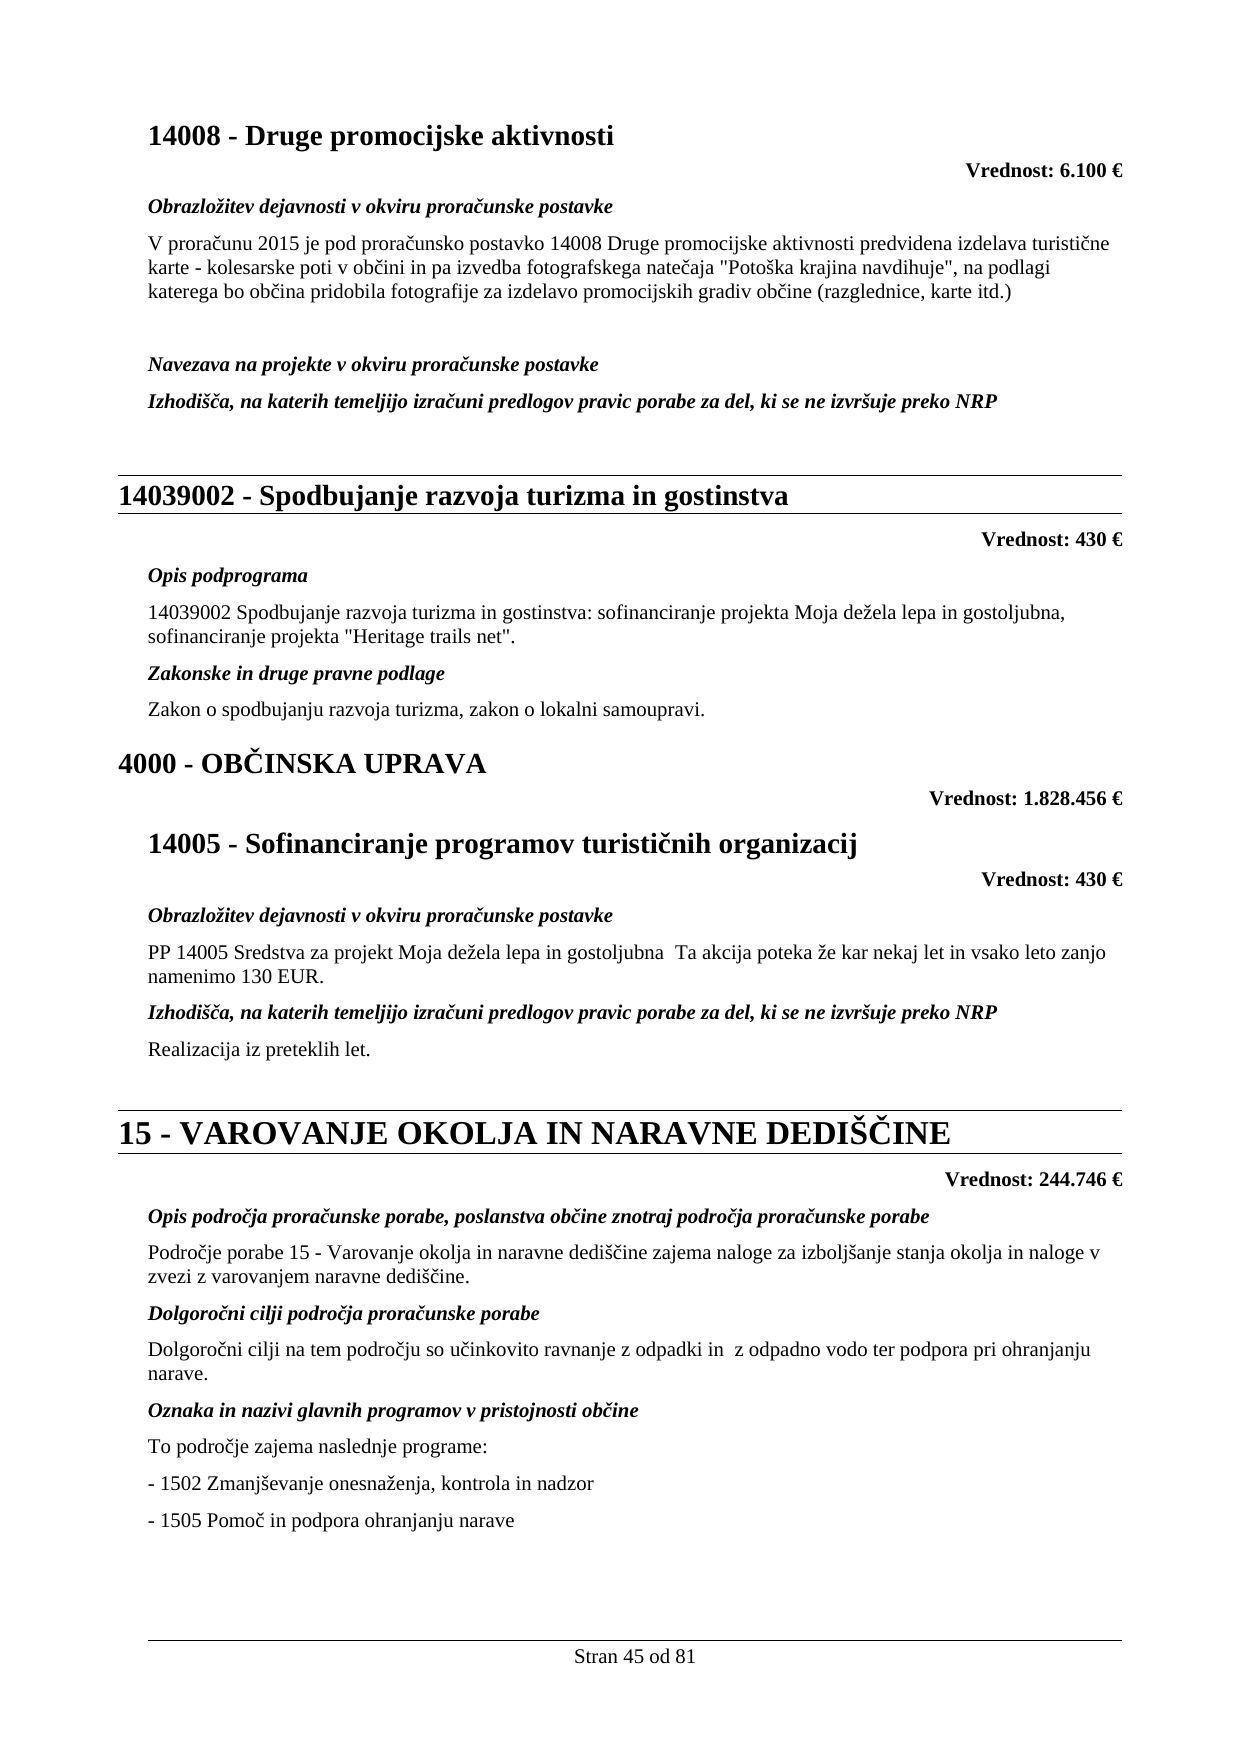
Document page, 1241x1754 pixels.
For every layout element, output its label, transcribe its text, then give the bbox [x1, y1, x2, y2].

subtitle Oznaka in nazivi glavnih programov v pristojnosti občine [148, 1398, 1122, 1422]
subtitle Opis podprograma [148, 563, 1122, 587]
subtitle Obrazložitev dejavnosti v okviru proračunske postavke [148, 194, 1122, 218]
text Zakon o spodbujanju razvoja turizma, zakon o lokalni samoupravi. [148, 697, 1122, 721]
text - 1502 Zmanjševanje onesnaženja, kontrola in nadzor [148, 1471, 1122, 1495]
text Vrednost: 244.746 € [148, 1167, 1122, 1191]
text Vrednost: 430 € [148, 866, 1122, 891]
text 14039002 Spodbujanje razvoja turizma in gostinstva: sofinanciranje projekta Moja dežela lepa in gostoljubna, sofinanciranje projekta "Heritage trails net". [148, 600, 1122, 648]
subtitle Izhodišča, na katerih temeljijo izračuni predlogov pravic porabe za del, ki se ne izvršuje preko NRP [148, 1000, 1122, 1024]
subtitle Izhodišča, na katerih temeljijo izračuni predlogov pravic porabe za del, ki se ne izvršuje preko NRP [148, 389, 1122, 413]
subtitle Opis področja proračunske porabe, poslanstva občine znotraj področja proračunske porabe [148, 1203, 1122, 1228]
text Področje porabe 15 - Varovanje okolja in naravne dediščine zajema naloge za izboljšanje stanja okolja in naloge v zvezi z varovanjem naravne dediščine. [148, 1240, 1122, 1288]
text Vrednost: 430 € [148, 527, 1122, 551]
text Dolgoročni cilji na tem področju so učinkovito ravnanje z odpadki in z odpadno vodo ter podpora pri ohranjanju narave. [148, 1337, 1122, 1385]
subtitle 14039002 - Spodbujanje razvoja turizma in gostinstva [118, 476, 1122, 513]
subtitle 4000 - OBČINSKA UPRAVA [118, 746, 1122, 780]
text To področje zajema naslednje programe: [148, 1434, 1122, 1458]
text V proračunu 2015 je pod proračunsko postavko 14008 Druge promocijske aktivnosti predvidena izdelava turistične karte - kolesarske poti v občini in pa izvedba fotografskega natečaja "Potoška krajina navdihuje", na podlagi katerega bo občina pridobila fotografije za izdelavo promocijskih gradiv občine (razglednice, karte itd.) [148, 231, 1122, 303]
subtitle Obrazložitev dejavnosti v okviru proračunske postavke [148, 903, 1122, 927]
subtitle 15 - VAROVANJE OKOLJA IN NARAVNE DEDIŠČINE [118, 1111, 1122, 1153]
text PP 14005 Sredstva za projekt Moja dežela lepa in gostoljubna Ta akcija poteka že kar nekaj let in vsako leto zanjo namenimo 130 EUR. [148, 939, 1122, 988]
subtitle Navezava na projekte v okviru proračunske postavke [148, 352, 1122, 376]
text - 1505 Pomoč in podpora ohranjanju narave [148, 1508, 1122, 1532]
text Realizacija iz preteklih let. [148, 1037, 1122, 1061]
subtitle 14005 - Sofinanciranje programov turističnih organizacij [148, 827, 1122, 860]
text Vrednost: 6.100 € [148, 158, 1122, 182]
text Vrednost: 1.828.456 € [148, 786, 1122, 810]
subtitle Zakonske in druge pravne podlage [148, 661, 1122, 684]
subtitle 14008 - Druge promocijske aktivnosti [148, 118, 1122, 152]
subtitle Dolgoročni cilji področja proračunske porabe [148, 1301, 1122, 1325]
